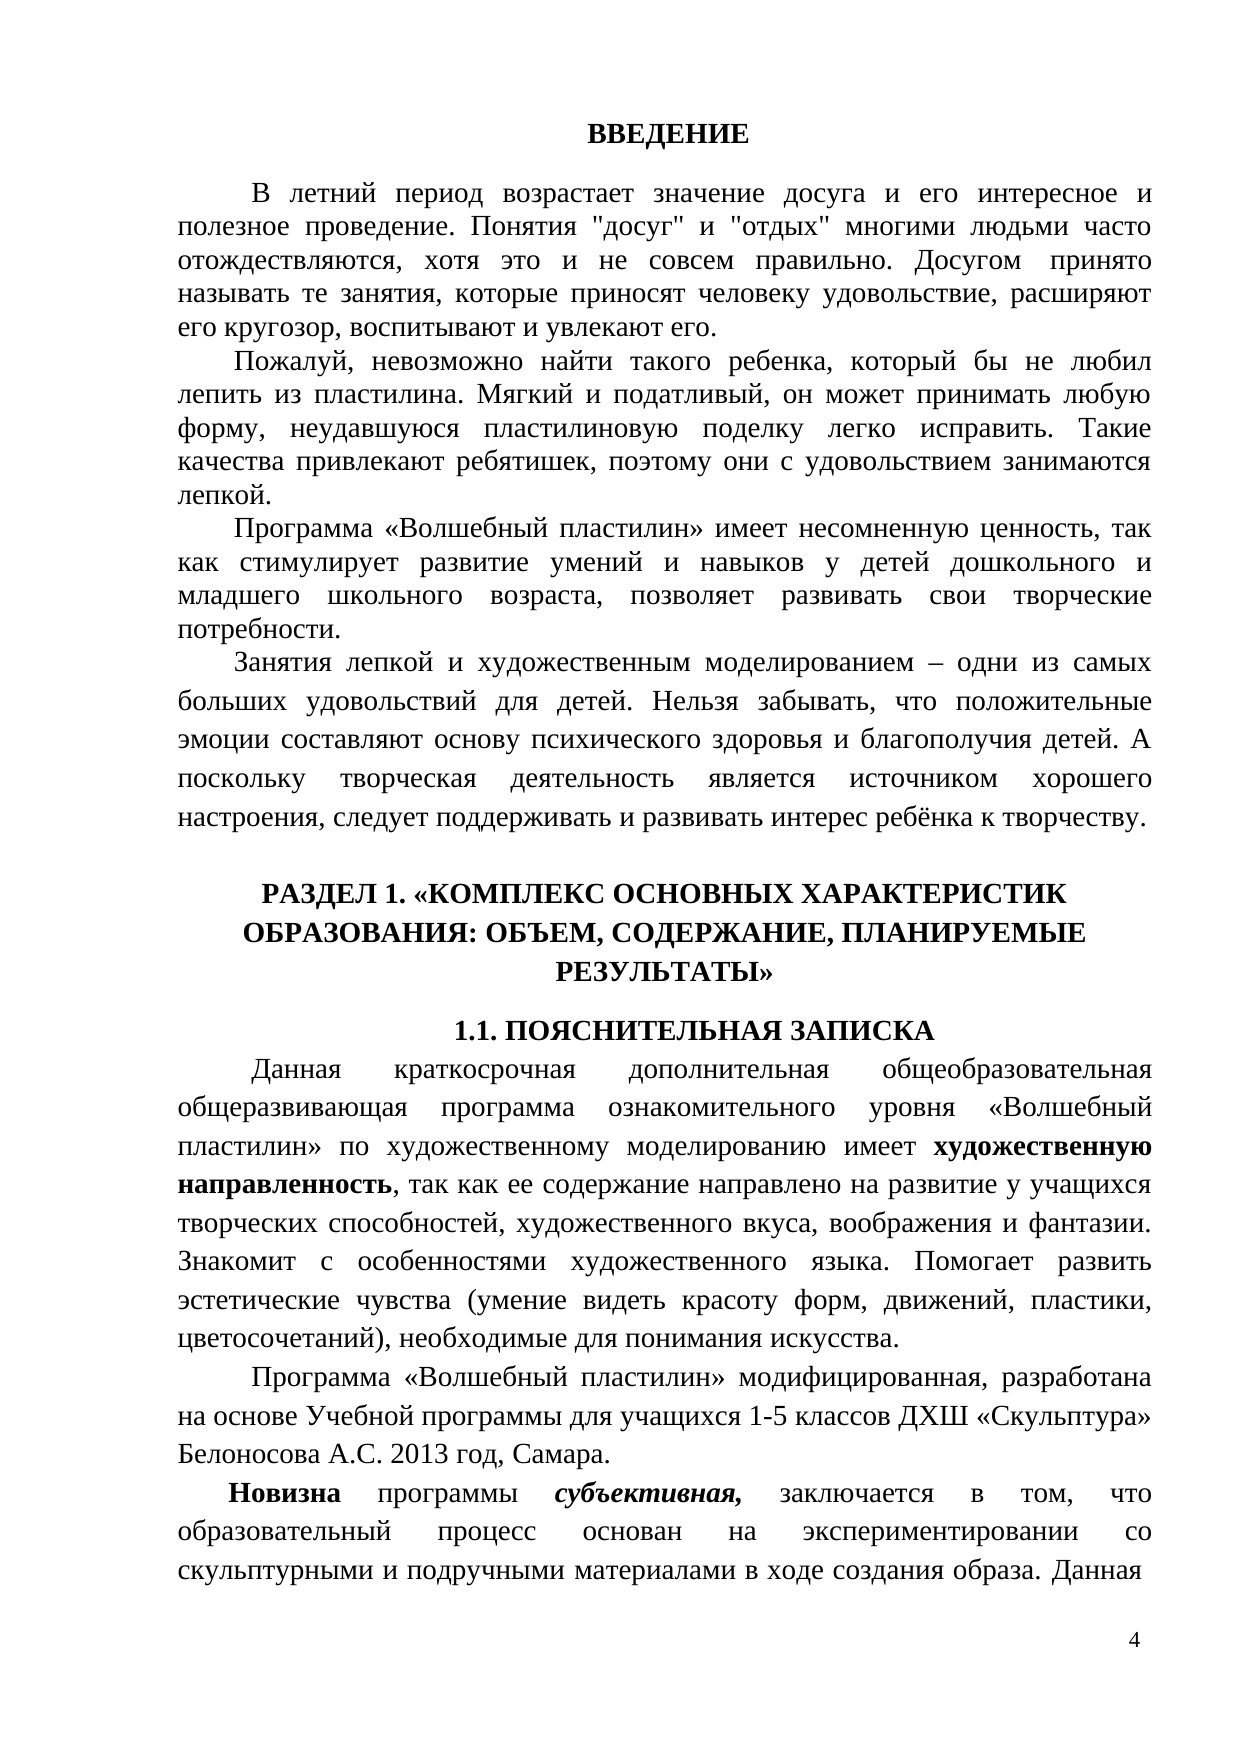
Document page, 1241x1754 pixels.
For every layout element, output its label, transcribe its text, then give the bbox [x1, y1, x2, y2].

text Новизна программы субъективная, заключается в том, что образовательный процесс основан на экспериментировании со скульптурными и подручными материалами в ходе создания образа. Данная [177, 1475, 1152, 1586]
text Данная краткосрочная дополнительная общеобразовательная общеразвивающая программа ознакомительного уровня «Волшебный пластилин» по художественному моделированию имеет художественную направленность, так как ее содержание направлено на развитие у учащихся творческих способностей, художественного вкуса, воображения и фантазии. Знакомит с особенностями художественного языка. Помогает развить эстетические чувства (умение видеть красоту форм, движений, пластики, цветосочетаний), необходимые для понимания искусства. [177, 1051, 1152, 1354]
subtitle ПОЯСНИТЕЛЬНАЯ ЗАПИСКА [453, 1013, 1178, 1046]
text В летний период возрастает значение досуга и его интересное и полезное проведение. Понятия "досуг" и "отдых" многими людьми часто отождествляются, хотя это и не совсем правильно. Досугом принято называть те занятия, которые приносят человеку удовольствие, расширяют его кругозор, воспитывают и увлекают его. [177, 175, 1152, 343]
text Пожалуй, невозможно найти такого ребенка, который бы не любил лепить из пластилина. Мягкий и податливый, он может принимать любую форму, неудавшуюся пластилиновую поделку легко исправить. Такие качества привлекают ребятишек, поэтому они с удовольствием занимаются лепкой. [177, 343, 1152, 510]
text Занятия лепкой и художественным моделированием – одни из самых больших удовольствий для детей. Нельзя забывать, что положительные эмоции составляют основу психического здоровья и благополучия детей. А поскольку творческая деятельность является источником хорошего настроения, следует поддерживать и развивать интерес ребёнка к творчеству. [177, 644, 1152, 832]
text Программа «Волшебный пластилин» имеет несомненную ценность, так как стимулирует развитие умений и навыков у детей дошкольного и младшего школьного возраста, позволяет развивать свои творческие потребности. [177, 510, 1152, 644]
text РЕЗУЛЬТАТЫ» [555, 954, 1178, 987]
subtitle ВВЕДЕНИЕ [186, 116, 1150, 149]
text Программа «Волшебный пластилин» модифицированная, разработана на основе Учебной программы для учащихся 1-5 классов ДХШ «Скульптура» Белоносова А.С. 2013 год, Самара. [177, 1359, 1152, 1470]
subtitle РАЗДЕЛ 1. «КОМПЛЕКС ОСНОВНЫХ ХАРАКТЕРИСТИК ОБРАЗОВАНИЯ: ОБЪЕМ, СОДЕРЖАНИЕ, ПЛАНИРУЕМЫЕ [242, 876, 1087, 948]
